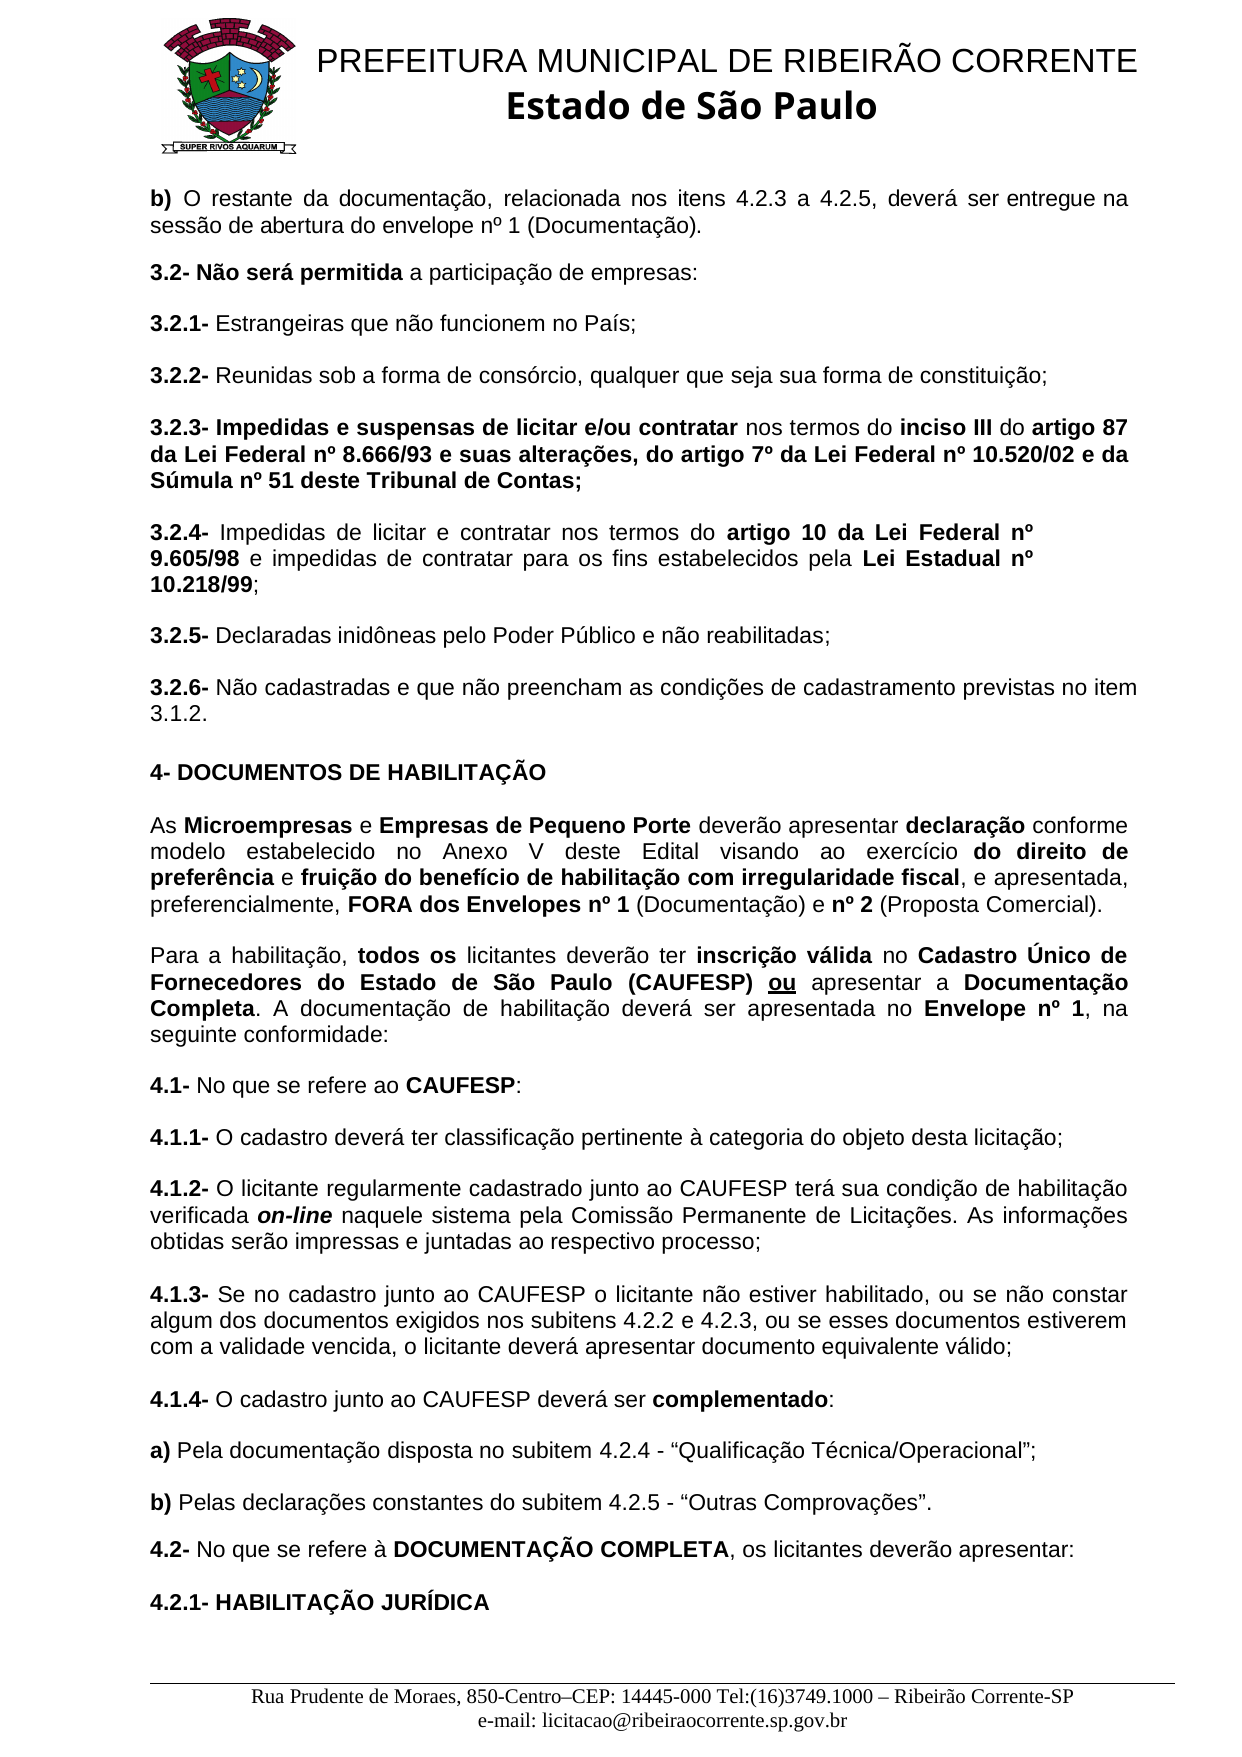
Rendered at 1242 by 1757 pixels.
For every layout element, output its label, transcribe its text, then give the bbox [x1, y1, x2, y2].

text 3.2.3- Impedidas e suspensas de licitar e/ou contratar nos termos do inciso III do artigo 87 da Lei Federal nº 8.666/93 e suas alterações, do artigo 7º da Lei Federal nº 10.520/02 e da Súmula nº 51 deste Tribunal de Contas; [150, 414, 1128, 493]
text 3.2.5- Declaradas inidôneas pelo Poder Público e não reabilitadas; [150, 622, 911, 649]
text a) Pela documentação disposta no subitem 4.2.4 - “Qualificação Técnica/Operacional”; [150, 1437, 1175, 1464]
text 4.1.2- O licitante regularmente cadastrado junto ao CAUFESP terá sua condição de habilitação verificada on-line naquele sistema pela Comissão Permanente de Licitações. As informações obtidas serão impressas e juntadas ao respectivo processo; [150, 1175, 1128, 1254]
text b) Pelas declarações constantes do subitem 4.2.5 - “Outras Comprovações”. [150, 1489, 1175, 1515]
text 4.1.3- Se no cadastro junto ao CAUFESP o licitante não estiver habilitado, ou se não constar algum dos documentos exigidos nos subitens 4.2.2 e 4.2.3, ou se esses documentos estiverem com a validade vencida, o licitante deverá apresentar documento equivalente válido; [150, 1281, 1128, 1360]
text 9.605/98 e impedidas de contratar para os fins estabelecidos pela Lei Estadual nº [150, 545, 1128, 571]
text 3.2.4- Impedidas de licitar e contratar nos termos do artigo 10 da Lei Federal nº [150, 518, 1127, 545]
text 4.2- No que se refere à DOCUMENTAÇÃO COMPLETA, os licitantes deverão apresentar: [150, 1536, 1128, 1562]
text 4.2.1- HABILITAÇÃO JURÍDICA [150, 1589, 548, 1615]
text b) O restante da documentação, relacionada nos itens 4.2.3 a 4.2.5, deverá ser entregue na sessão de abertura do envelope nº 1 (Documentação). [150, 185, 1128, 238]
text 3.2- Não será permitida a participação de empresas: [150, 259, 767, 285]
picture [161, 18, 297, 154]
text 4.1- No que se refere ao CAUFESP: [150, 1072, 575, 1099]
text 4- DOCUMENTOS DE HABILITAÇÃO [150, 759, 1175, 785]
text 10.218/99; [150, 571, 289, 597]
text 3.2.6- Não cadastradas e que não preencham as condições de cadastramento previstas no item 3.1.2. [150, 674, 1139, 727]
text 3.2.1- Estrangeiras que não funcionem no País; [150, 310, 700, 337]
text As Microempresas e Empresas de Pequeno Porte deverão apresentar declaração conforme modelo estabelecido no Anexo V deste Edital visando ao exercício do direito de preferência e fruição do benefício de habilitação com irregularidade fiscal, e apresentada, preferencialmente, FORA dos Envelopes nº 1 (Documentação) e nº 2 (Proposta Comercial). [150, 812, 1128, 917]
text 3.2.2- Reunidas sob a forma de consórcio, qualquer que seja sua forma de constituição; [150, 362, 1127, 388]
text 4.1.1- O cadastro deverá ter classificação pertinente à categoria do objeto desta licitação; [150, 1124, 1127, 1150]
text 4.1.4- O cadastro junto ao CAUFESP deverá ser complementado: [150, 1386, 915, 1412]
text Para a habilitação, todos os licitantes deverão ter inscrição válida no Cadastro Único de Fornecedores do Estado de São Paulo (CAUFESP) ou apresentar a Documentação Completa. A documentação de habilitação deverá ser apresentada no Envelope nº 1, na seguinte conformidade: [150, 942, 1128, 1047]
